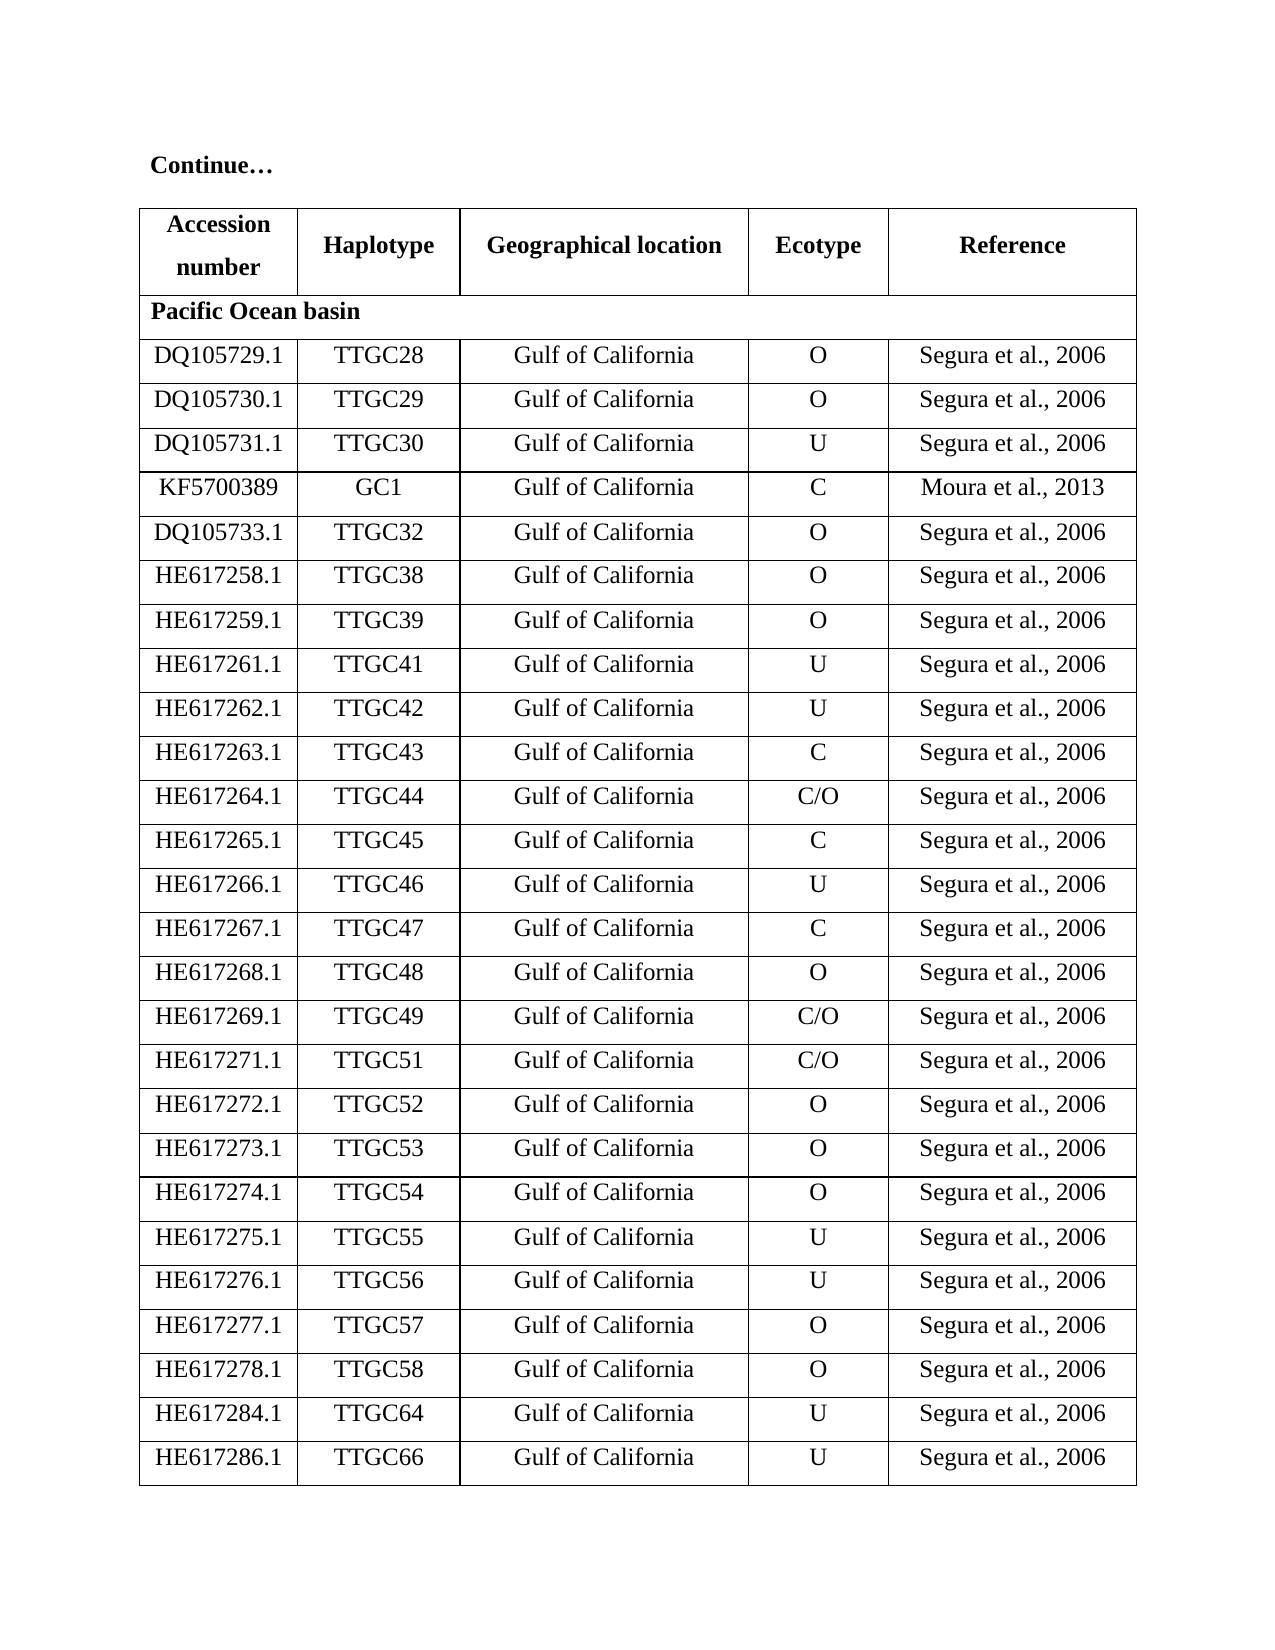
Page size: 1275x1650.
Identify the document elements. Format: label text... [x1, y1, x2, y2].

table_cell Segura et al., 2006 [889, 1442, 1136, 1485]
table_header Accession number [140, 209, 297, 295]
table_cell Gulf of California [461, 737, 748, 780]
table_cell HE617277.1 [140, 1310, 297, 1353]
table_cell HE617268.1 [140, 957, 297, 1000]
table_cell Gulf of California [461, 384, 748, 427]
table_cell O [749, 957, 888, 1000]
table_header Reference [889, 209, 1136, 295]
table_cell Gulf of California [461, 1178, 748, 1221]
table_cell Segura et al., 2006 [889, 869, 1136, 912]
table_cell TTGC42 [298, 693, 459, 736]
table_cell HE617284.1 [140, 1398, 297, 1441]
table_cell Gulf of California [461, 1045, 748, 1088]
table_cell GC1 [298, 473, 459, 516]
table_cell TTGC43 [298, 737, 459, 780]
table_cell Segura et al., 2006 [889, 340, 1136, 383]
table_cell HE617262.1 [140, 693, 297, 736]
table_cell DQ105731.1 [140, 429, 297, 471]
table_cell Segura et al., 2006 [889, 1354, 1136, 1397]
table_cell C [749, 913, 888, 956]
table_cell Segura et al., 2006 [889, 649, 1136, 692]
table_cell O [749, 561, 888, 604]
table_cell TTGC28 [298, 340, 459, 383]
table_cell C [749, 825, 888, 868]
table_cell TTGC47 [298, 913, 459, 956]
table_cell HE617276.1 [140, 1266, 297, 1309]
table_cell Gulf of California [461, 1134, 748, 1176]
table_cell Segura et al., 2006 [889, 1045, 1136, 1088]
table_cell Gulf of California [461, 340, 748, 383]
table_cell Segura et al., 2006 [889, 384, 1136, 427]
table_cell HE617265.1 [140, 825, 297, 868]
table_cell Gulf of California [461, 957, 748, 1000]
table_cell Segura et al., 2006 [889, 1398, 1136, 1441]
table_cell U [749, 649, 888, 692]
table_cell Gulf of California [461, 1442, 748, 1485]
table_cell HE617274.1 [140, 1178, 297, 1221]
table_cell Segura et al., 2006 [889, 825, 1136, 868]
table_cell C [749, 473, 888, 516]
table_cell C [749, 737, 888, 780]
table_cell Gulf of California [461, 1310, 748, 1353]
table_cell Gulf of California [461, 517, 748, 559]
table_cell DQ105730.1 [140, 384, 297, 427]
table_cell C/O [749, 781, 888, 824]
table_cell TTGC39 [298, 605, 459, 648]
table_cell Gulf of California [461, 1354, 748, 1397]
table_cell TTGC54 [298, 1178, 459, 1221]
table_cell Gulf of California [461, 693, 748, 736]
table_cell TTGC44 [298, 781, 459, 824]
table_cell TTGC48 [298, 957, 459, 1000]
table_cell C/O [749, 1045, 888, 1088]
table_cell Segura et al., 2006 [889, 1001, 1136, 1044]
table_cell U [749, 693, 888, 736]
table_cell HE617272.1 [140, 1089, 297, 1132]
table_cell TTGC58 [298, 1354, 459, 1397]
table_cell TTGC32 [298, 517, 459, 559]
table_cell O [749, 517, 888, 559]
table_cell O [749, 340, 888, 383]
table_cell DQ105729.1 [140, 340, 297, 383]
table_cell O [749, 384, 888, 427]
table_cell Segura et al., 2006 [889, 781, 1136, 824]
table_cell Segura et al., 2006 [889, 1310, 1136, 1353]
table_cell TTGC30 [298, 429, 459, 471]
table_cell Moura et al., 2013 [889, 473, 1136, 516]
table_cell HE617278.1 [140, 1354, 297, 1397]
table_cell Gulf of California [461, 1398, 748, 1441]
table_cell Segura et al., 2006 [889, 605, 1136, 648]
table_cell Segura et al., 2006 [889, 517, 1136, 559]
table_cell Segura et al., 2006 [889, 693, 1136, 736]
table_cell HE617259.1 [140, 605, 297, 648]
table_cell HE617258.1 [140, 561, 297, 604]
table_cell TTGC41 [298, 649, 459, 692]
table_cell TTGC64 [298, 1398, 459, 1441]
table_cell O [749, 1089, 888, 1132]
table_cell O [749, 605, 888, 648]
table_cell Segura et al., 2006 [889, 1089, 1136, 1132]
table_cell Segura et al., 2006 [889, 737, 1136, 780]
table_cell TTGC66 [298, 1442, 459, 1485]
table_cell O [749, 1354, 888, 1397]
table_cell HE617275.1 [140, 1222, 297, 1264]
table_cell TTGC49 [298, 1001, 459, 1044]
table_cell U [749, 869, 888, 912]
table_cell TTGC45 [298, 825, 459, 868]
table_cell Segura et al., 2006 [889, 1134, 1136, 1176]
table_cell TTGC29 [298, 384, 459, 427]
table_cell TTGC57 [298, 1310, 459, 1353]
table_cell U [749, 1222, 888, 1264]
table_cell Segura et al., 2006 [889, 429, 1136, 471]
table_cell TTGC38 [298, 561, 459, 604]
table_cell KF5700389 [140, 473, 297, 516]
table_cell TTGC46 [298, 869, 459, 912]
table_cell HE617286.1 [140, 1442, 297, 1485]
table_cell Gulf of California [461, 1266, 748, 1309]
table_cell C/O [749, 1001, 888, 1044]
table_cell Gulf of California [461, 1001, 748, 1044]
table_cell U [749, 1398, 888, 1441]
table_cell O [749, 1134, 888, 1176]
table_cell Segura et al., 2006 [889, 1178, 1136, 1221]
table_cell HE617266.1 [140, 869, 297, 912]
table_cell HE617271.1 [140, 1045, 297, 1088]
table_cell O [749, 1310, 888, 1353]
table_cell Gulf of California [461, 473, 748, 516]
table_cell TTGC53 [298, 1134, 459, 1176]
table_cell Gulf of California [461, 1089, 748, 1132]
table_cell Gulf of California [461, 605, 748, 648]
table_cell HE617269.1 [140, 1001, 297, 1044]
table_header Ecotype [749, 209, 888, 295]
table_cell Gulf of California [461, 825, 748, 868]
table_header Haplotype [298, 209, 459, 295]
table_cell Segura et al., 2006 [889, 1266, 1136, 1309]
table_cell HE617263.1 [140, 737, 297, 780]
table_cell TTGC56 [298, 1266, 459, 1309]
table_cell Segura et al., 2006 [889, 957, 1136, 1000]
table_cell Gulf of California [461, 1222, 748, 1264]
table_cell U [749, 1266, 888, 1309]
table_cell Segura et al., 2006 [889, 913, 1136, 956]
table_cell Gulf of California [461, 649, 748, 692]
table_cell HE617264.1 [140, 781, 297, 824]
table_cell O [749, 1178, 888, 1221]
text Continue… [150, 150, 1125, 179]
table_cell Gulf of California [461, 869, 748, 912]
table_cell TTGC52 [298, 1089, 459, 1132]
table_cell Gulf of California [461, 429, 748, 471]
table_cell TTGC51 [298, 1045, 459, 1088]
table_cell HE617273.1 [140, 1134, 297, 1176]
table_cell DQ105733.1 [140, 517, 297, 559]
table_cell Gulf of California [461, 781, 748, 824]
table_cell U [749, 1442, 888, 1485]
table_cell Segura et al., 2006 [889, 1222, 1136, 1264]
table_cell Segura et al., 2006 [889, 561, 1136, 604]
table_header Geographical location [461, 209, 748, 295]
table_cell U [749, 429, 888, 471]
table_cell HE617261.1 [140, 649, 297, 692]
table_cell TTGC55 [298, 1222, 459, 1264]
table_cell HE617267.1 [140, 913, 297, 956]
table_cell Pacific Ocean basin [140, 296, 1136, 339]
table_cell Gulf of California [461, 913, 748, 956]
table_cell Gulf of California [461, 561, 748, 604]
